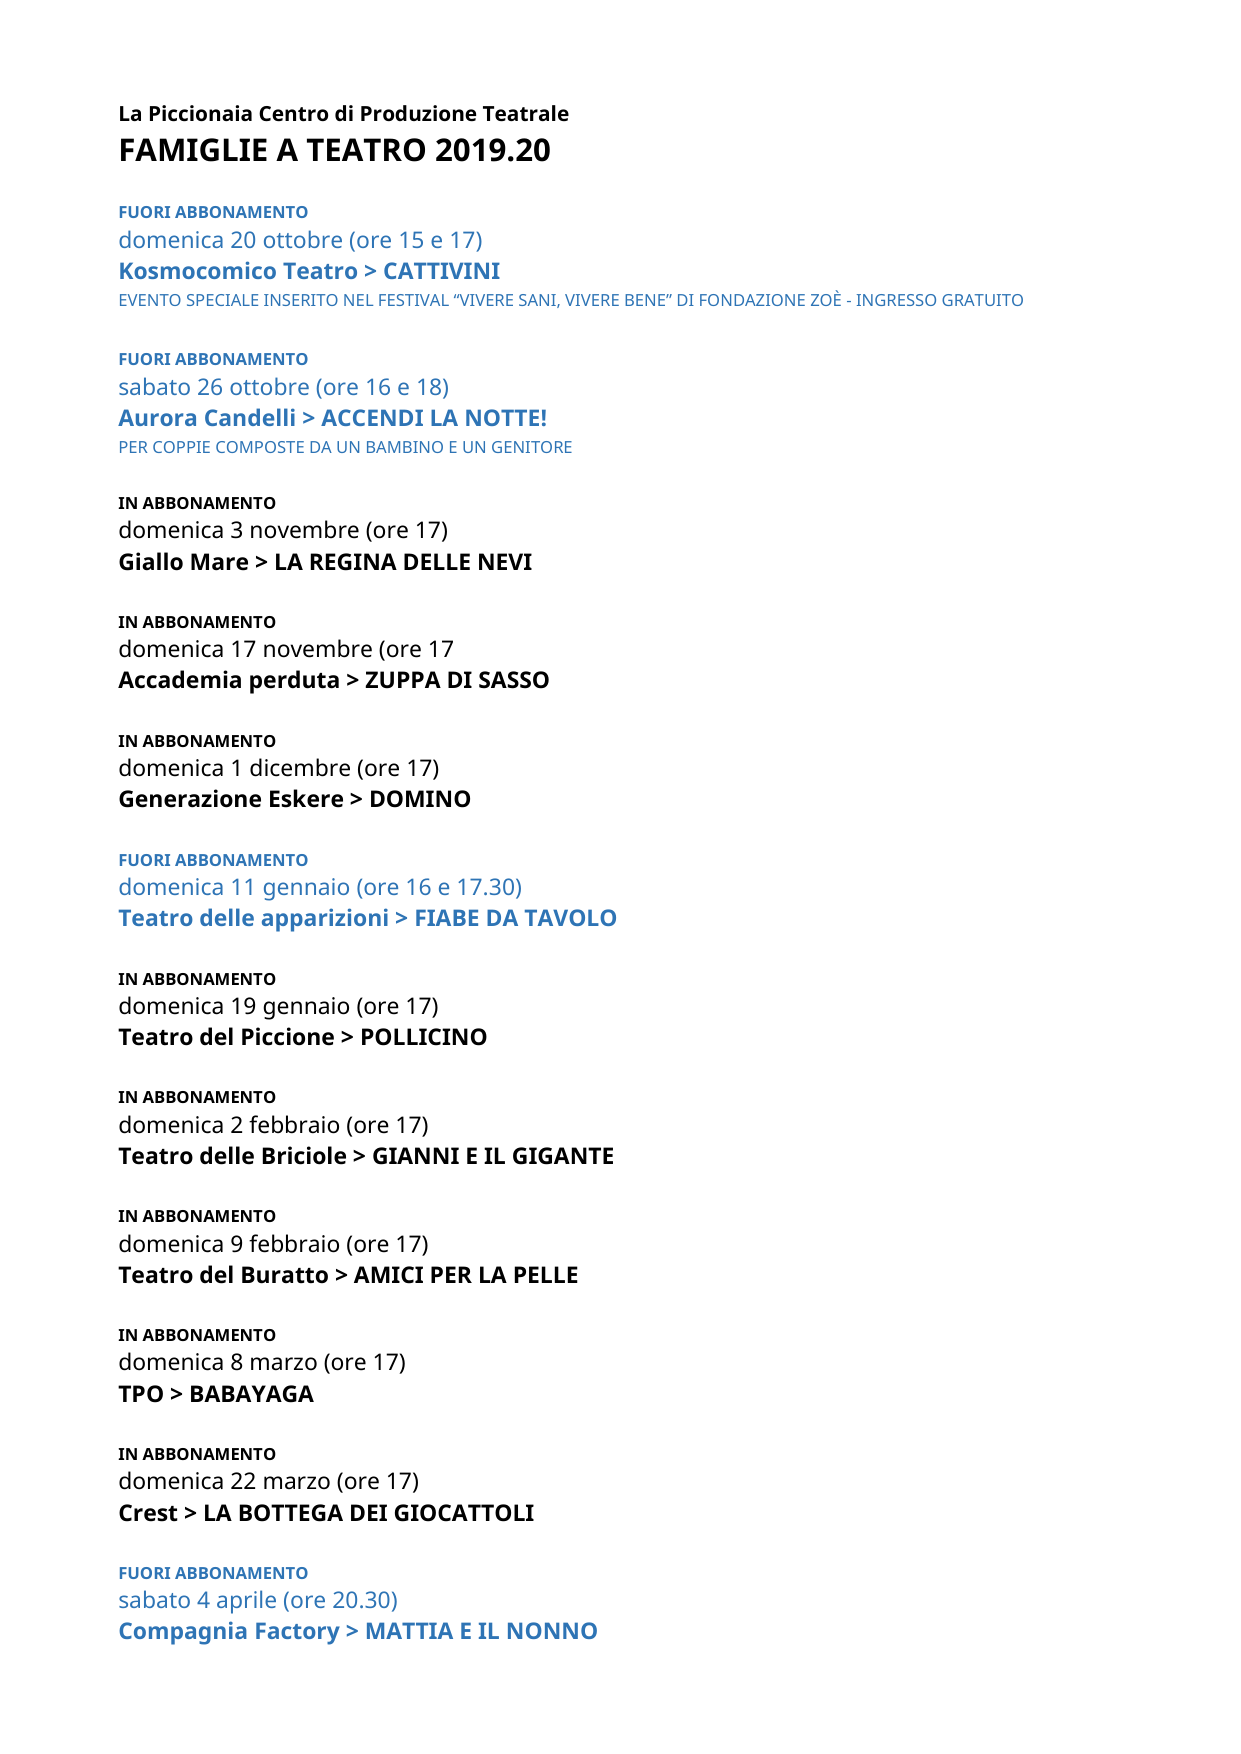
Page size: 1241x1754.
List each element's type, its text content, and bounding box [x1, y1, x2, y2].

text FUORI ABBONAMENTO [118, 1559, 1122, 1584]
text Accademia perduta > ZUPPA DI SASSO [118, 664, 1122, 696]
text FUORI ABBONAMENTO [118, 198, 1122, 224]
text IN ABBONAMENTO [118, 965, 1122, 990]
text IN ABBONAMENTO [118, 489, 1122, 514]
text domenica 19 gennaio (ore 17) [118, 990, 1122, 1021]
text IN ABBONAMENTO [118, 1083, 1122, 1109]
text Giallo Mare > LA REGINA DELLE NEVI [118, 546, 1122, 577]
text IN ABBONAMENTO [118, 1440, 1122, 1465]
text Teatro del Piccione > POLLICINO [118, 1021, 1122, 1052]
text Teatro delle apparizioni > FIABE DA TAVOLO [118, 902, 1122, 933]
text Kosmocomico Teatro > CATTIVINI [118, 255, 1122, 286]
text IN ABBONAMENTO [118, 1202, 1122, 1227]
text EVENTO SPECIALE INSERITO NEL FESTIVAL “VIVERE SANI, VIVERE BENE” DI FONDAZIONE ZOÈ - INGRESSO GRATUITO [118, 286, 1122, 311]
text IN ABBONAMENTO [118, 1321, 1122, 1346]
text domenica 17 novembre (ore 17 [118, 633, 1122, 664]
text domenica 11 gennaio (ore 16 e 17.30) [118, 871, 1122, 902]
text IN ABBONAMENTO [118, 608, 1122, 633]
text La Piccionaia Centro di Produzione Teatrale [118, 99, 1122, 127]
text PER COPPIE COMPOSTE DA UN BAMBINO E UN GENITORE [118, 433, 1122, 458]
text Aurora Candelli > ACCENDI LA NOTTE! [118, 402, 1122, 433]
text sabato 26 ottobre (ore 16 e 18) [118, 370, 1122, 402]
text domenica 2 febbraio (ore 17) [118, 1109, 1122, 1140]
text domenica 3 novembre (ore 17) [118, 514, 1122, 546]
text domenica 8 marzo (ore 17) [118, 1346, 1122, 1378]
text Generazione Eskere > DOMINO [118, 783, 1122, 814]
text IN ABBONAMENTO [118, 727, 1122, 752]
text Crest > LA BOTTEGA DEI GIOCATTOLI [118, 1496, 1122, 1528]
text FAMIGLIE A TEATRO 2019.20 [118, 127, 1122, 170]
text FUORI ABBONAMENTO [118, 345, 1122, 370]
text Teatro del Buratto > AMICI PER LA PELLE [118, 1259, 1122, 1290]
text TPO > BABAYAGA [118, 1378, 1122, 1409]
text domenica 9 febbraio (ore 17) [118, 1227, 1122, 1259]
text Compagnia Factory > MATTIA E IL NONNO [118, 1615, 1122, 1647]
text FUORI ABBONAMENTO [118, 846, 1122, 871]
text Teatro delle Briciole > GIANNI E IL GIGANTE [118, 1140, 1122, 1171]
text domenica 20 ottobre (ore 15 e 17) [118, 224, 1122, 255]
text domenica 1 dicembre (ore 17) [118, 752, 1122, 783]
text domenica 22 marzo (ore 17) [118, 1465, 1122, 1496]
text sabato 4 aprile (ore 20.30) [118, 1584, 1122, 1615]
